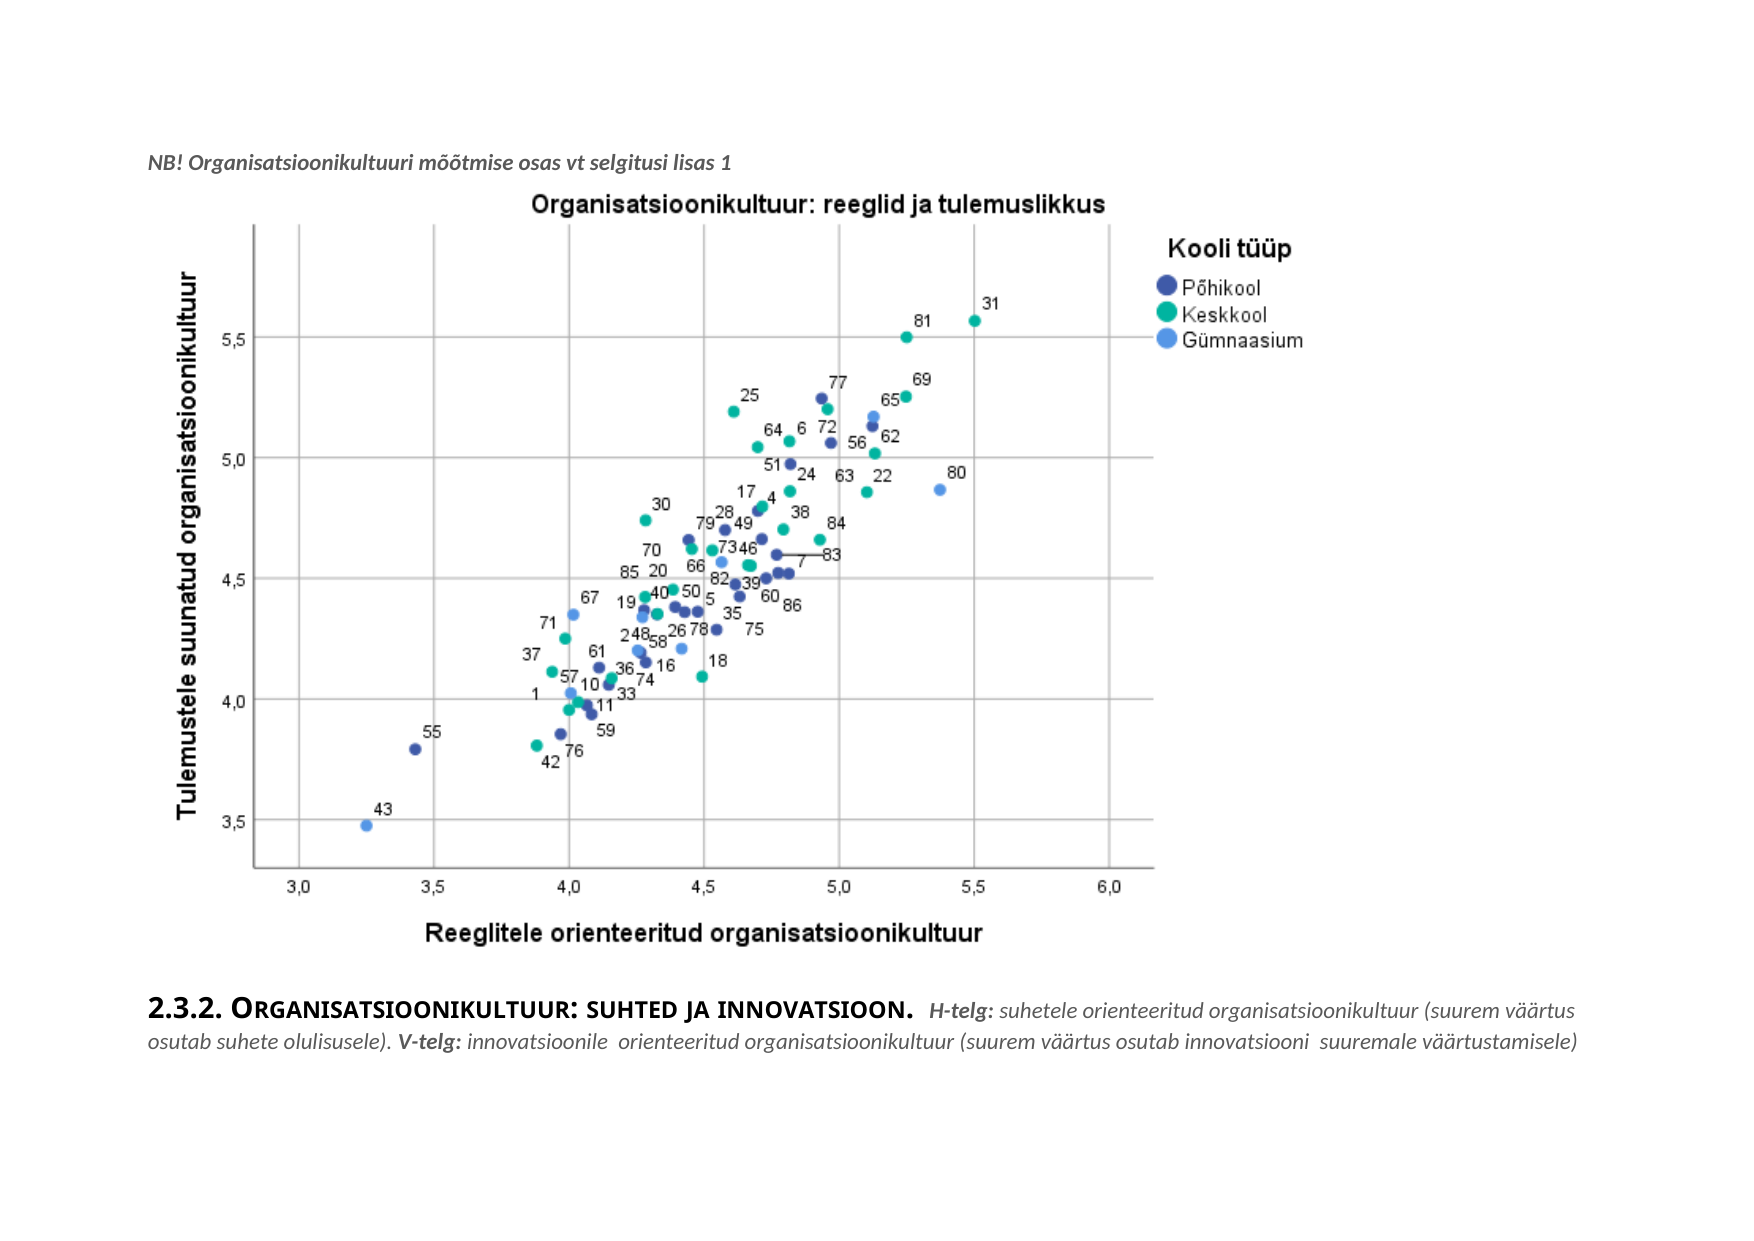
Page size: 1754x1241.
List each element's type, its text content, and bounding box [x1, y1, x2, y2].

picture [147, 177, 1492, 969]
text 2.3.2. Organisatsioonikultuur: suhted ja innovatsioon. H-telg: suhetele orienteeritud organisatsioonikultuur (suurem väärtus osutab suhete olulisusele). V-telg: innovatsioonile orienteeritud organisatsioonikultuur (suurem väärtus osutab innovatsiooni suuremale väärtustamisele) [148, 988, 1606, 1056]
